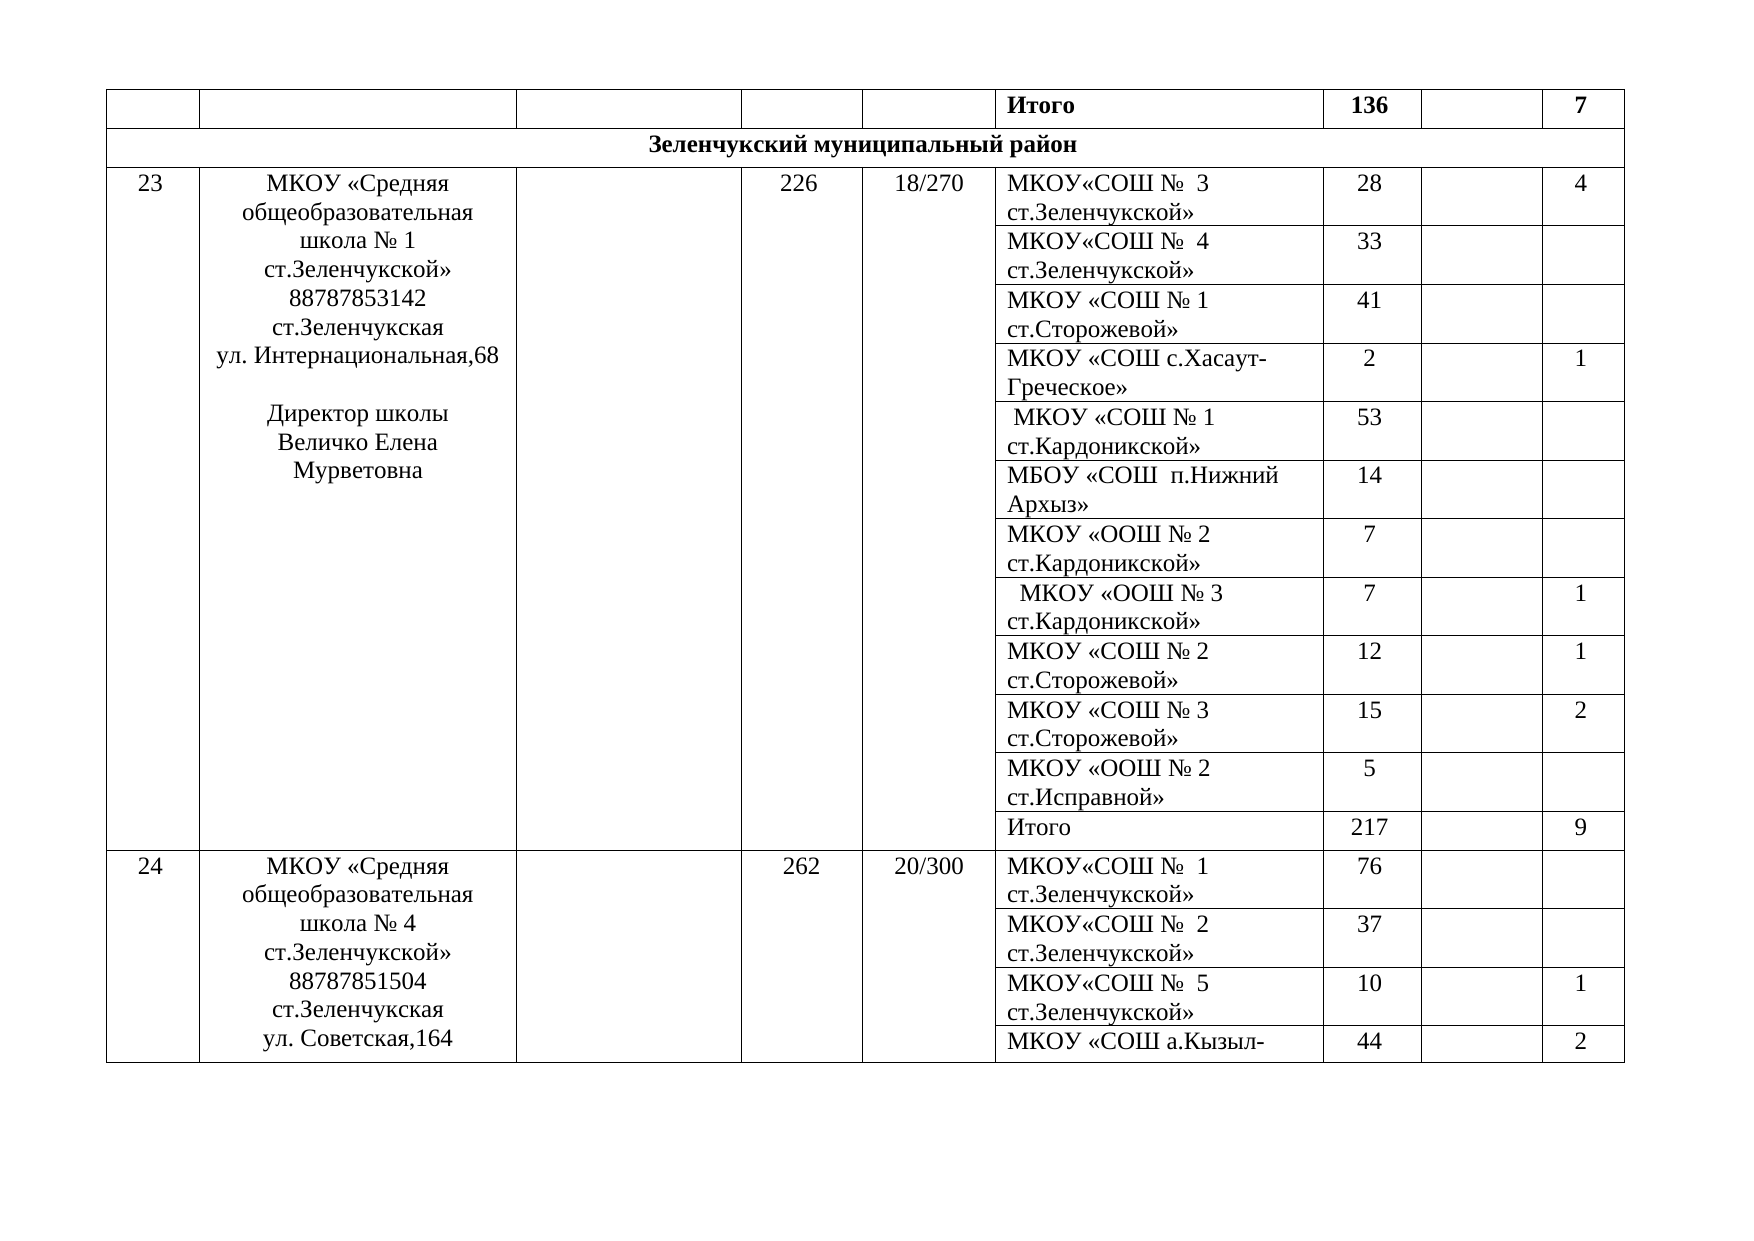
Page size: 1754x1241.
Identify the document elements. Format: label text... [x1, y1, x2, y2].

table_cell МКОУ «СОШ № 1 ст.Сторожевой» [996, 285, 1323, 342]
table_cell 24 [107, 851, 199, 1062]
table_cell МКОУ «ООШ № 2 ст.Кардоникской» [996, 519, 1323, 577]
table_cell [1422, 909, 1542, 967]
table_cell 217 [1324, 812, 1421, 850]
table_cell МБОУ «СОШ п.Нижний Архыз» [996, 461, 1323, 518]
table_cell МКОУ«СОШ № 2 ст.Зеленчукской» [996, 909, 1323, 967]
table_cell [1422, 461, 1542, 518]
table_cell [1422, 851, 1542, 908]
table_cell [517, 851, 741, 1062]
table_cell [1422, 168, 1542, 225]
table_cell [996, 1026, 1323, 1062]
table_cell 1 [1543, 636, 1624, 694]
table_cell МКОУ «Средняя общеобразовательная школа № 1 ст.Зеленчукской» 88787853142 ст.Зеленчукская ул. Интернациональная,68 Директор школы Величко Елена Мурветовна [200, 168, 516, 850]
table_cell 7 [1324, 519, 1421, 577]
table_cell 20/300 [863, 851, 995, 1062]
table_cell МКОУ «ООШ № 2 ст.Исправной» [996, 753, 1323, 811]
table_cell 28 [1324, 168, 1421, 225]
table_cell Итого [996, 812, 1323, 850]
table_cell [1422, 226, 1542, 284]
table_cell МКОУ «СОШ № 3 ст.Сторожевой» [996, 695, 1323, 752]
table_cell МКОУ«СОШ № 5 ст.Зеленчукской» [996, 968, 1323, 1025]
table_cell [1543, 753, 1624, 811]
table_cell [1422, 636, 1542, 694]
table_cell МКОУ«СОШ № 4 ст.Зеленчукской» [996, 226, 1323, 284]
table_cell МКОУ «СОШ № 1 ст.Кардоникской» [996, 402, 1323, 459]
table_cell [1422, 753, 1542, 811]
table_cell [1543, 461, 1624, 518]
table_cell 9 [1543, 812, 1624, 850]
table_cell 53 [1324, 402, 1421, 459]
table_cell МКОУ «СОШ с.Хасаут-Греческое» [996, 344, 1323, 401]
table_cell МКОУ«СОШ № 3 ст.Зеленчукской» [996, 168, 1323, 225]
table_cell 15 [1324, 695, 1421, 752]
table_cell [1422, 1026, 1542, 1062]
table_cell 1 [1543, 968, 1624, 1025]
table_cell 5 [1324, 753, 1421, 811]
table_cell 2 [1543, 1026, 1624, 1062]
table_cell 12 [1324, 636, 1421, 694]
table_cell 33 [1324, 226, 1421, 284]
table_cell МКОУ «Средняя общеобразовательная школа № 4 ст.Зеленчукской» 88787851504 ст.Зеленчукская ул. Советская,164 Директор школы Яковлева Галина Михайловна [200, 851, 516, 1062]
table_cell 14 [1324, 461, 1421, 518]
table_cell 2 [1543, 695, 1624, 752]
table_cell [1422, 812, 1542, 850]
table_cell 18/270 [863, 168, 995, 850]
table_cell 7 [1324, 578, 1421, 635]
table_cell [1422, 968, 1542, 1025]
table_cell [1422, 402, 1542, 459]
table_cell [1422, 578, 1542, 635]
table_cell [1543, 402, 1624, 459]
table_cell 226 [742, 168, 862, 850]
table_cell [1422, 519, 1542, 577]
table_cell 37 [1324, 909, 1421, 967]
table_cell [1543, 285, 1624, 342]
table_cell 44 [1324, 1026, 1421, 1062]
table_cell [1543, 519, 1624, 577]
table_cell [1422, 344, 1542, 401]
table_cell 1 [1543, 578, 1624, 635]
table_cell 41 [1324, 285, 1421, 342]
table_cell 76 [1324, 851, 1421, 908]
table_cell МКОУ«СОШ № 1 ст.Зеленчукской» [996, 851, 1323, 908]
table_cell [1543, 851, 1624, 908]
table_cell [1422, 90, 1542, 128]
table_cell [1422, 695, 1542, 752]
table_cell 7 [1543, 90, 1624, 128]
table_cell Итого [996, 90, 1323, 128]
table_cell МКОУ «ООШ № 3 ст.Кардоникской» [996, 578, 1323, 635]
table_cell 136 [1324, 90, 1421, 128]
table_cell МКОУ «СОШ № 2 ст.Сторожевой» [996, 636, 1323, 694]
table_cell 1 [1543, 344, 1624, 401]
table_cell [1543, 909, 1624, 967]
table_cell 10 [1324, 968, 1421, 1025]
table_cell Зеленчукский муниципальный район [107, 129, 1624, 167]
table_cell 4 [1543, 168, 1624, 225]
table_cell 262 [742, 851, 862, 1062]
table_cell [1422, 285, 1542, 342]
table_cell 2 [1324, 344, 1421, 401]
table_cell [1543, 226, 1624, 284]
table_cell [517, 168, 741, 850]
table_cell 23 [107, 168, 199, 850]
